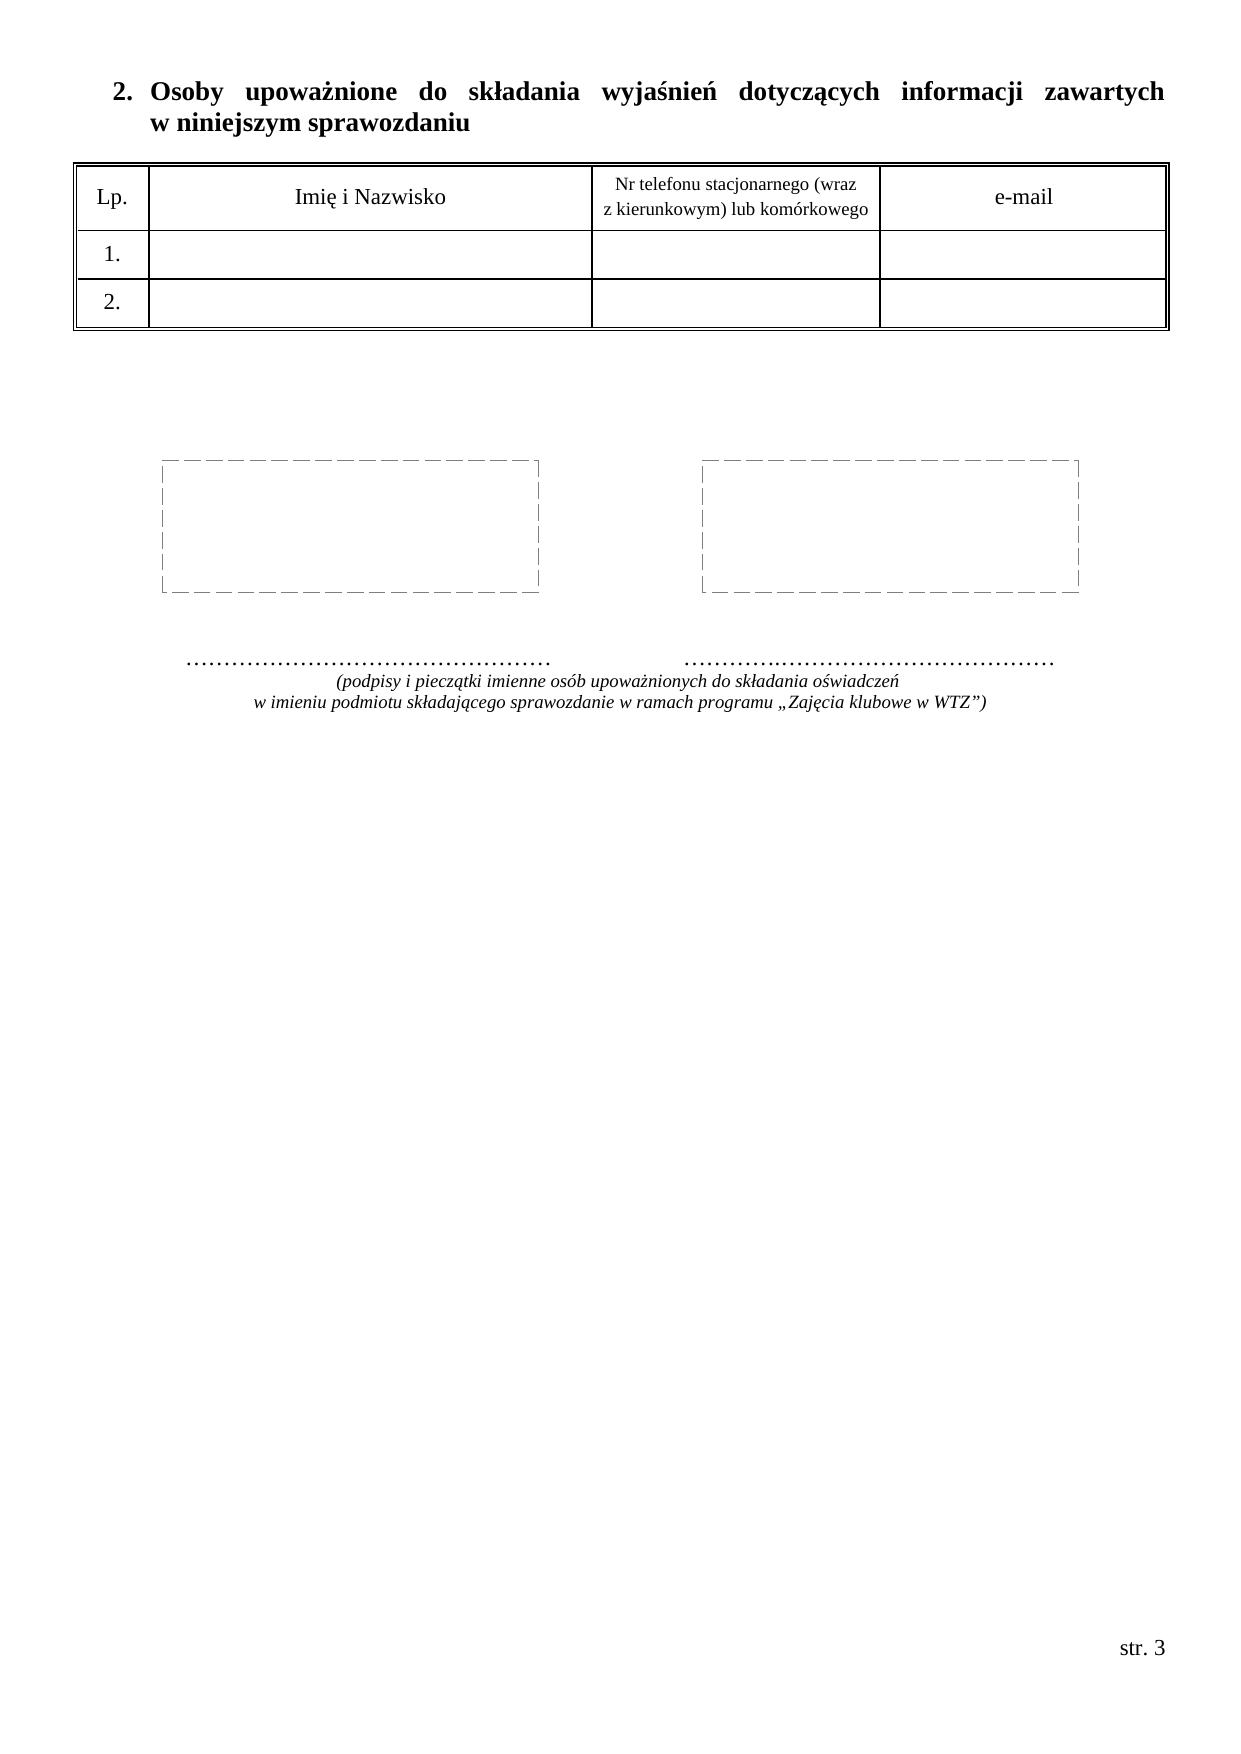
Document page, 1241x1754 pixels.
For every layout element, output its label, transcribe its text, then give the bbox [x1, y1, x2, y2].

table_header Lp. [77, 167, 148, 230]
table_header e-mail [881, 167, 1165, 230]
table_cell 1. [77, 231, 148, 278]
text ………………………………………… ………….……………………………… [75, 643, 1165, 670]
text (podpisy i pieczątki imienne osób upoważnionych do składania oświadczeń w imieniu podmiotu składającego sprawozdanie w ramach programu „Zajęcia klubowe w WTZ”) [75, 670, 1165, 713]
table_cell 2. [77, 279, 148, 327]
table_cell [881, 280, 1165, 327]
table_cell [150, 231, 591, 278]
list Osoby upoważnione do składania wyjaśnień dotyczących informacji zawartych w niniejszym sprawozdaniu [112, 75, 1165, 137]
table_cell [593, 280, 879, 327]
table_header Nr telefonu stacjonarnego (wraz z kierunkowym) lub komórkowego [593, 167, 879, 230]
table_cell [150, 280, 591, 327]
table_header Imię i Nazwisko [150, 167, 591, 230]
table_cell [881, 231, 1165, 278]
table_cell [593, 231, 879, 278]
